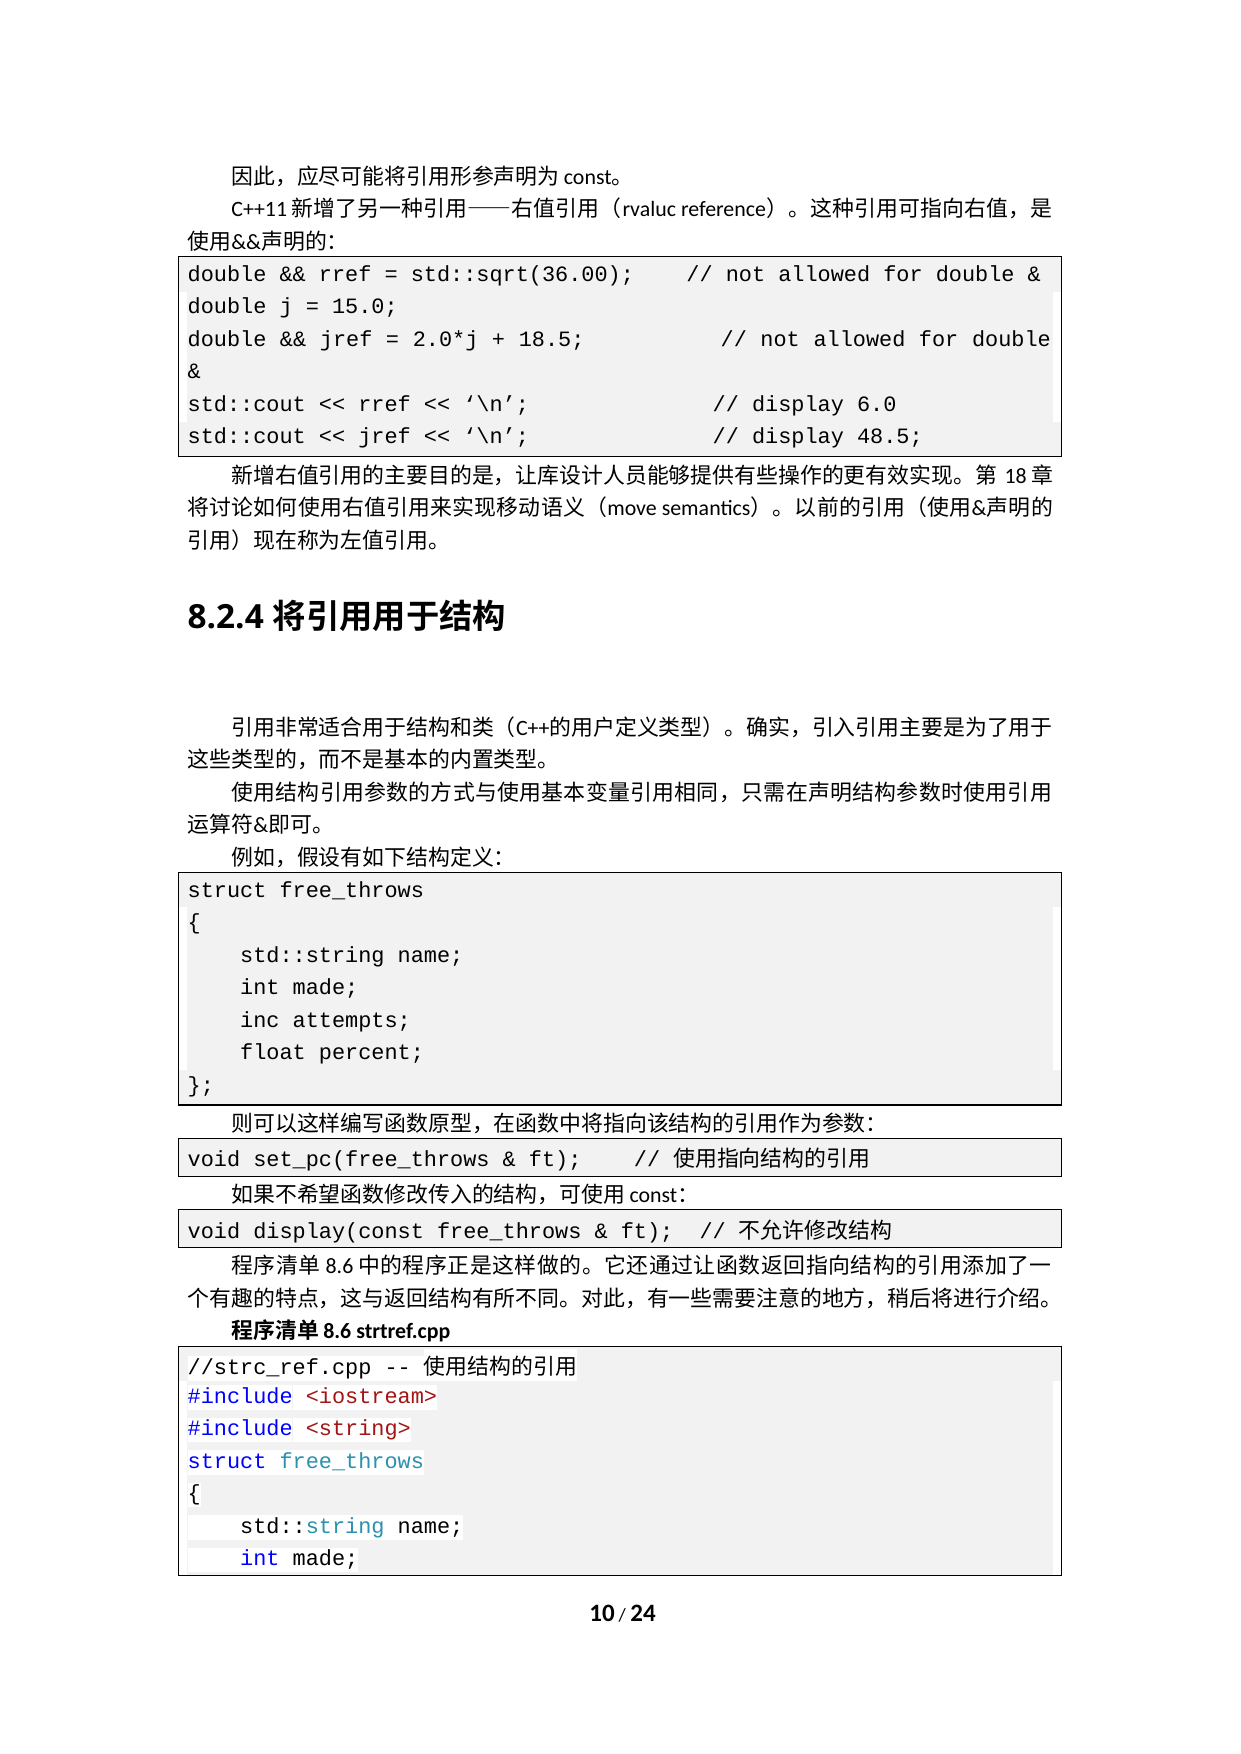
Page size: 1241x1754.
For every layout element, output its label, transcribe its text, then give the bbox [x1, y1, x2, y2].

text C++11新增了另一种引用——右值引用（rvaluc reference）。这种引用可指向右值，是使用&&声明的： [187, 191, 1053, 256]
text 因此，应尽可能将引用形参声明为const。 [187, 158, 1053, 191]
text struct free_throws [187, 1446, 1053, 1479]
text void set_pc(free_throws & ft); // 使用指向结构的引用 [179, 1139, 1061, 1176]
text int made; [187, 972, 1053, 1005]
text { [187, 907, 1053, 940]
text struct free_throws [179, 873, 1061, 907]
text inc attempts; [187, 1005, 1053, 1037]
text std::string name; [187, 1511, 1053, 1544]
text 新增右值引用的主要目的是，让库设计人员能够提供有些操作的更有效实现。第18章将讨论如何使用右值引用来实现移动语义（move semantics）。以前的引用（使用&声明的引用）现在称为左值引用。 [187, 457, 1053, 555]
text std::string name; [187, 940, 1053, 972]
text double j = 15.0; [187, 292, 1053, 324]
text 例如，假设有如下结构定义： [187, 839, 1053, 872]
text 如果不希望函数修改传入的结构，可使用const： [187, 1177, 1053, 1209]
text #include <iostream> [187, 1381, 1053, 1414]
text float percent; [187, 1037, 1053, 1067]
text double && rref = std::sqrt(36.00); // not allowed for double & [179, 257, 1061, 292]
text 使用结构引用参数的方式与使用基本变量引用相同，只需在声明结构参数时使用引用运算符&即可。 [187, 774, 1053, 839]
text void display(const free_throws & ft); // 不允许修改结构 [179, 1210, 1061, 1247]
text { [187, 1479, 1053, 1511]
text }; [179, 1067, 1061, 1104]
text 程序清单8.6中的程序正是这样做的。它还通过让函数返回指向结构的引用添加了一个有趣的特点，这与返回结构有所不同。对此，有一些需要注意的地方，稍后将进行介绍。 [187, 1248, 1053, 1313]
subtitle 8.2.4 将引用用于结构 [187, 582, 1053, 647]
text #include <string> [187, 1414, 1053, 1446]
text std::cout << jref << ‘\n’; // display 48.5; [179, 418, 1061, 456]
text 引用非常适合用于结构和类（C++的用户定义类型）。确实，引入引用主要是为了用于这些类型的，而不是基本的内置类型。 [187, 709, 1053, 774]
text //strc_ref.cpp -- 使用结构的引用 [179, 1347, 1061, 1381]
text std::cout << rref << ‘\n’; // display 6.0 [187, 389, 1053, 418]
text 程序清单8.6 strtref.cpp [187, 1313, 1053, 1346]
text double && jref = 2.0*j + 18.5; // not allowed for double & [187, 324, 1053, 389]
text 则可以这样编写函数原型，在函数中将指向该结构的引用作为参数： [187, 1106, 1053, 1138]
text int made; [187, 1544, 1053, 1575]
